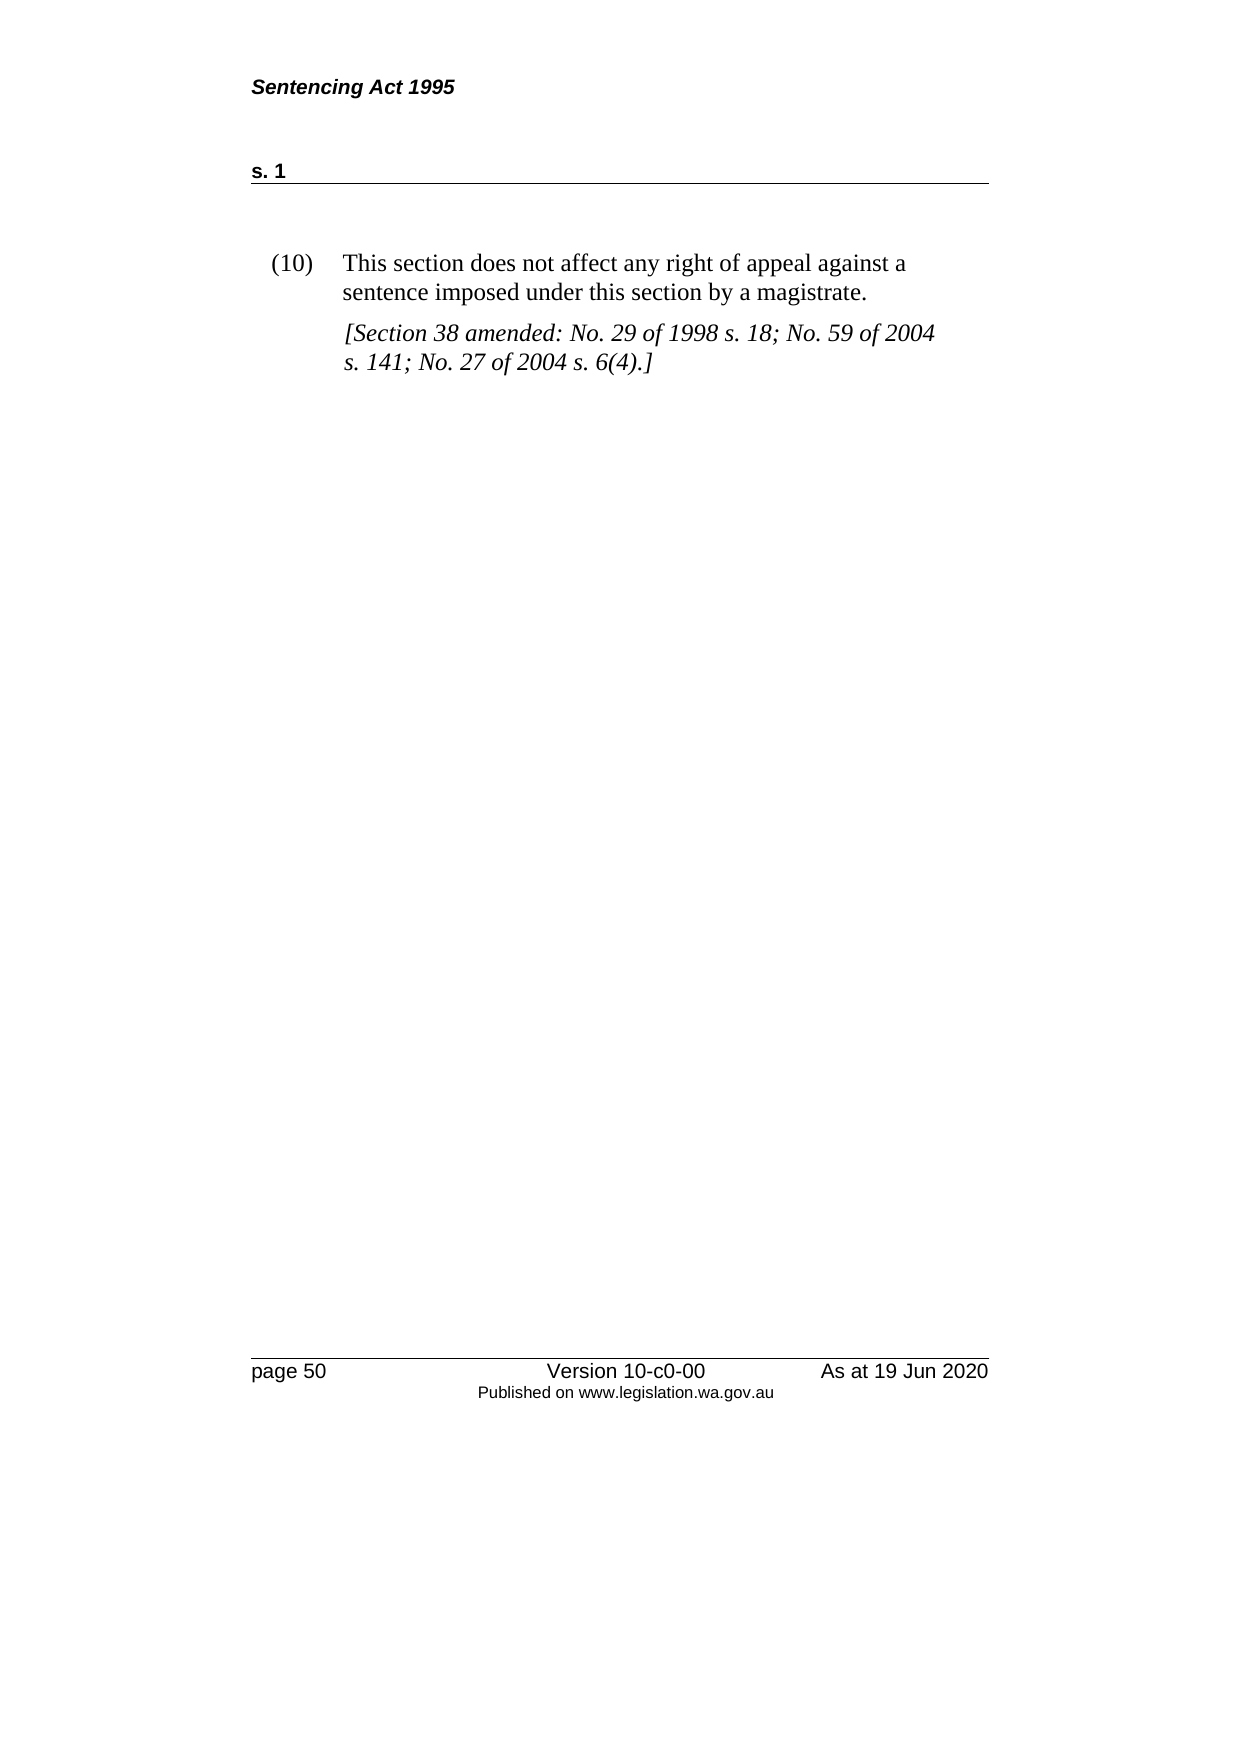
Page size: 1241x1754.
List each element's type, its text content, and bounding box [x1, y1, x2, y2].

text (10) This section does not affect any right of appeal against a sentence imposed under this section by a magistrate. [251, 248, 989, 306]
text [Section 38 amended: No. 29 of 1998 s. 18; No. 59 of 2004 s. 141; No. 27 of 2004 s. 6(4).] [251, 318, 989, 376]
